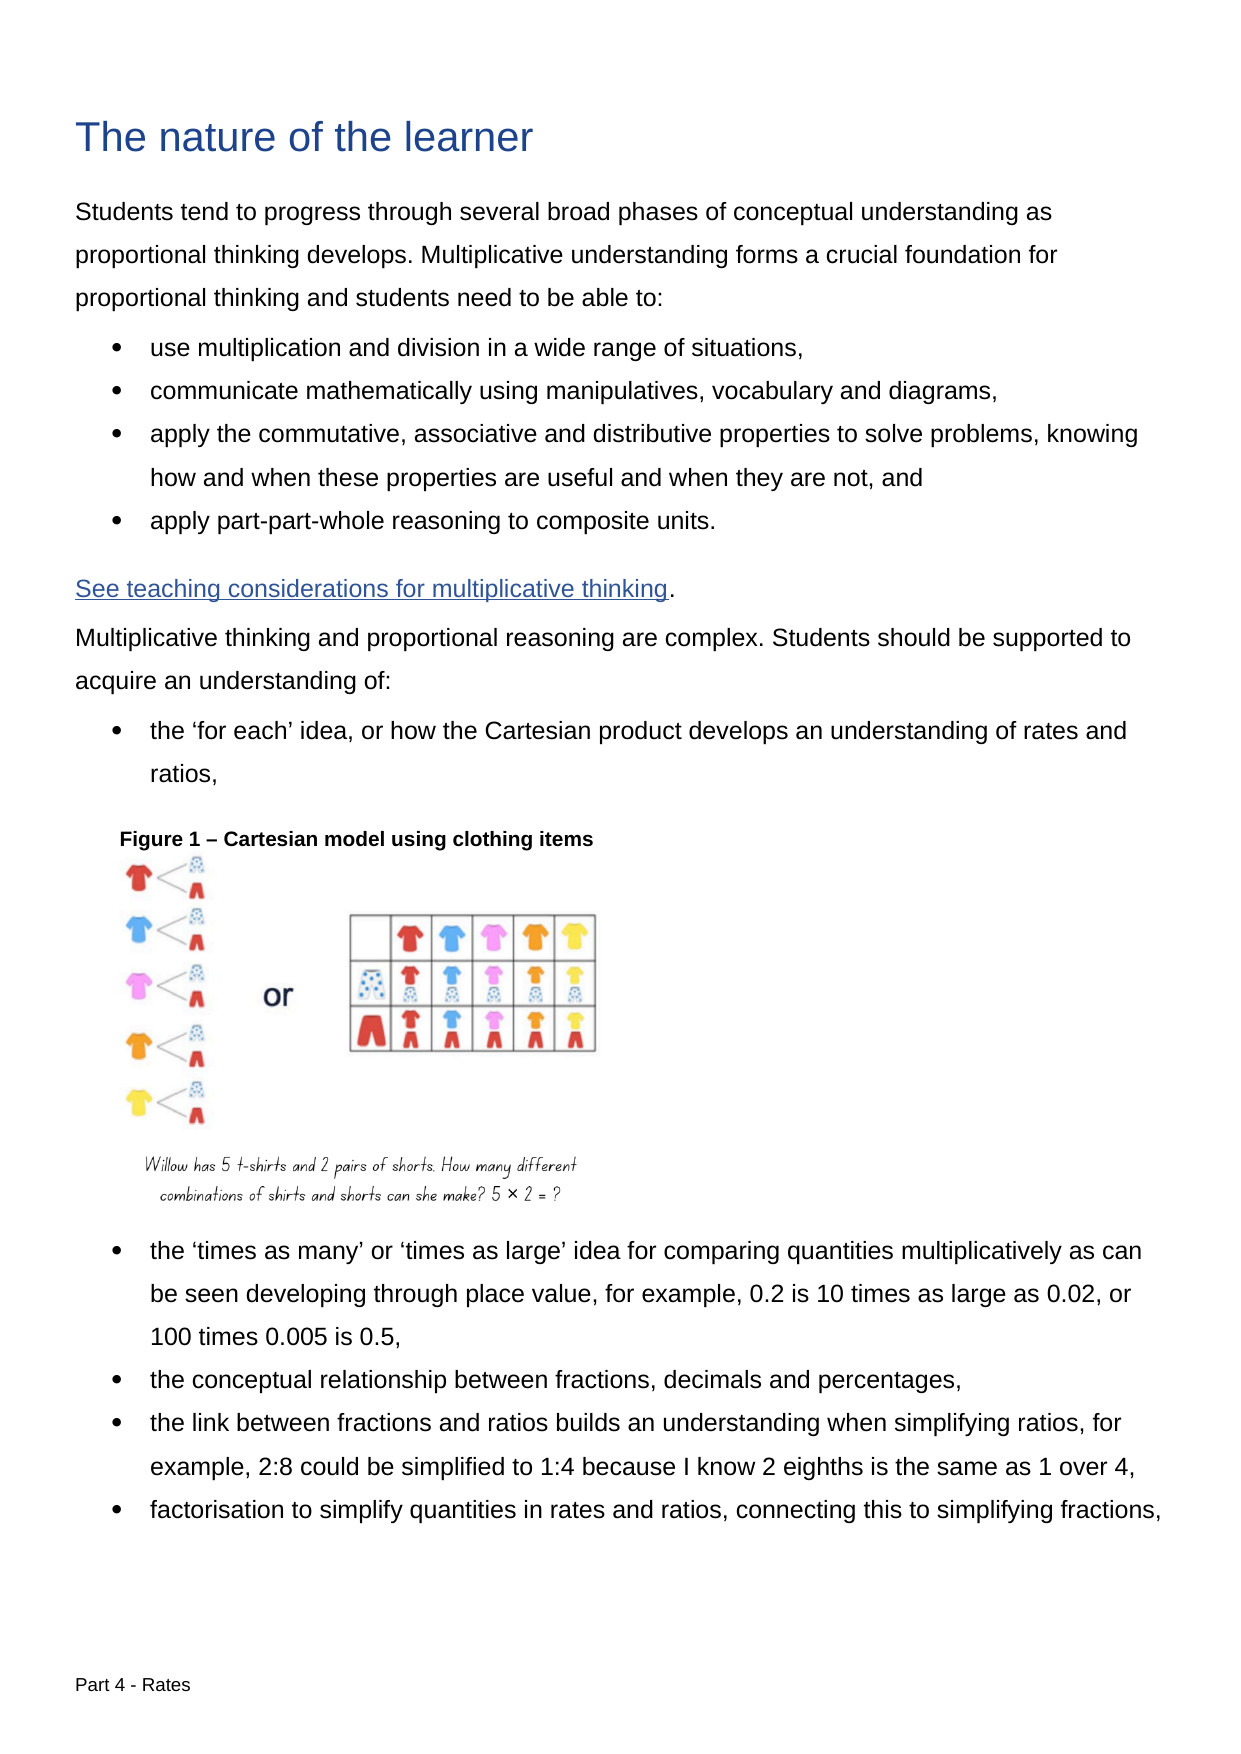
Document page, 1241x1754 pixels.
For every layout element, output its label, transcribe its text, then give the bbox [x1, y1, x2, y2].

list use multiplication and division in a wide range of situations, [112, 333, 1165, 362]
list the ‘for each’ idea, or how the Cartesian product develops an understanding of rates and ratios, [112, 716, 1165, 788]
list apply part-part-whole reasoning to composite units. [112, 506, 1165, 534]
list the conceptual relationship between fractions, decimals and percentages, [112, 1365, 1165, 1394]
picture [104, 851, 607, 1216]
text Multiplicative thinking and proportional reasoning are complex. Students should be supported to acquire an understanding of: [75, 623, 1165, 695]
text Students tend to progress through several broad phases of conceptual understanding as proportional thinking develops. Multiplicative understanding forms a crucial foundation for proportional thinking and students need to be able to: [75, 197, 1165, 312]
list communicate mathematically using manipulatives, vocabulary and diagrams, [112, 376, 1165, 405]
list the link between fractions and ratios builds an understanding when simplifying ratios, for example, 2:8 could be simplified to 1:4 because I know 2 eighths is the same as 1 over 4, [112, 1408, 1165, 1480]
text See teaching considerations for multiplicative thinking. [75, 574, 1165, 603]
text Figure 1 – Cartesian model using clothing items [119, 827, 1165, 851]
list factorisation to simplify quantities in rates and ratios, connecting this to simplifying fractions, [112, 1495, 1165, 1524]
subtitle The nature of the learner [75, 113, 1165, 161]
list apply the commutative, associative and distributive properties to solve problems, knowing how and when these properties are useful and when they are not, and [112, 419, 1165, 491]
list the ‘times as many’ or ‘times as large’ idea for comparing quantities multiplicatively as can be seen developing through place value, for example, 0.2 is 10 times as large as 0.02, or 100 times 0.005 is 0.5, [112, 1236, 1165, 1351]
